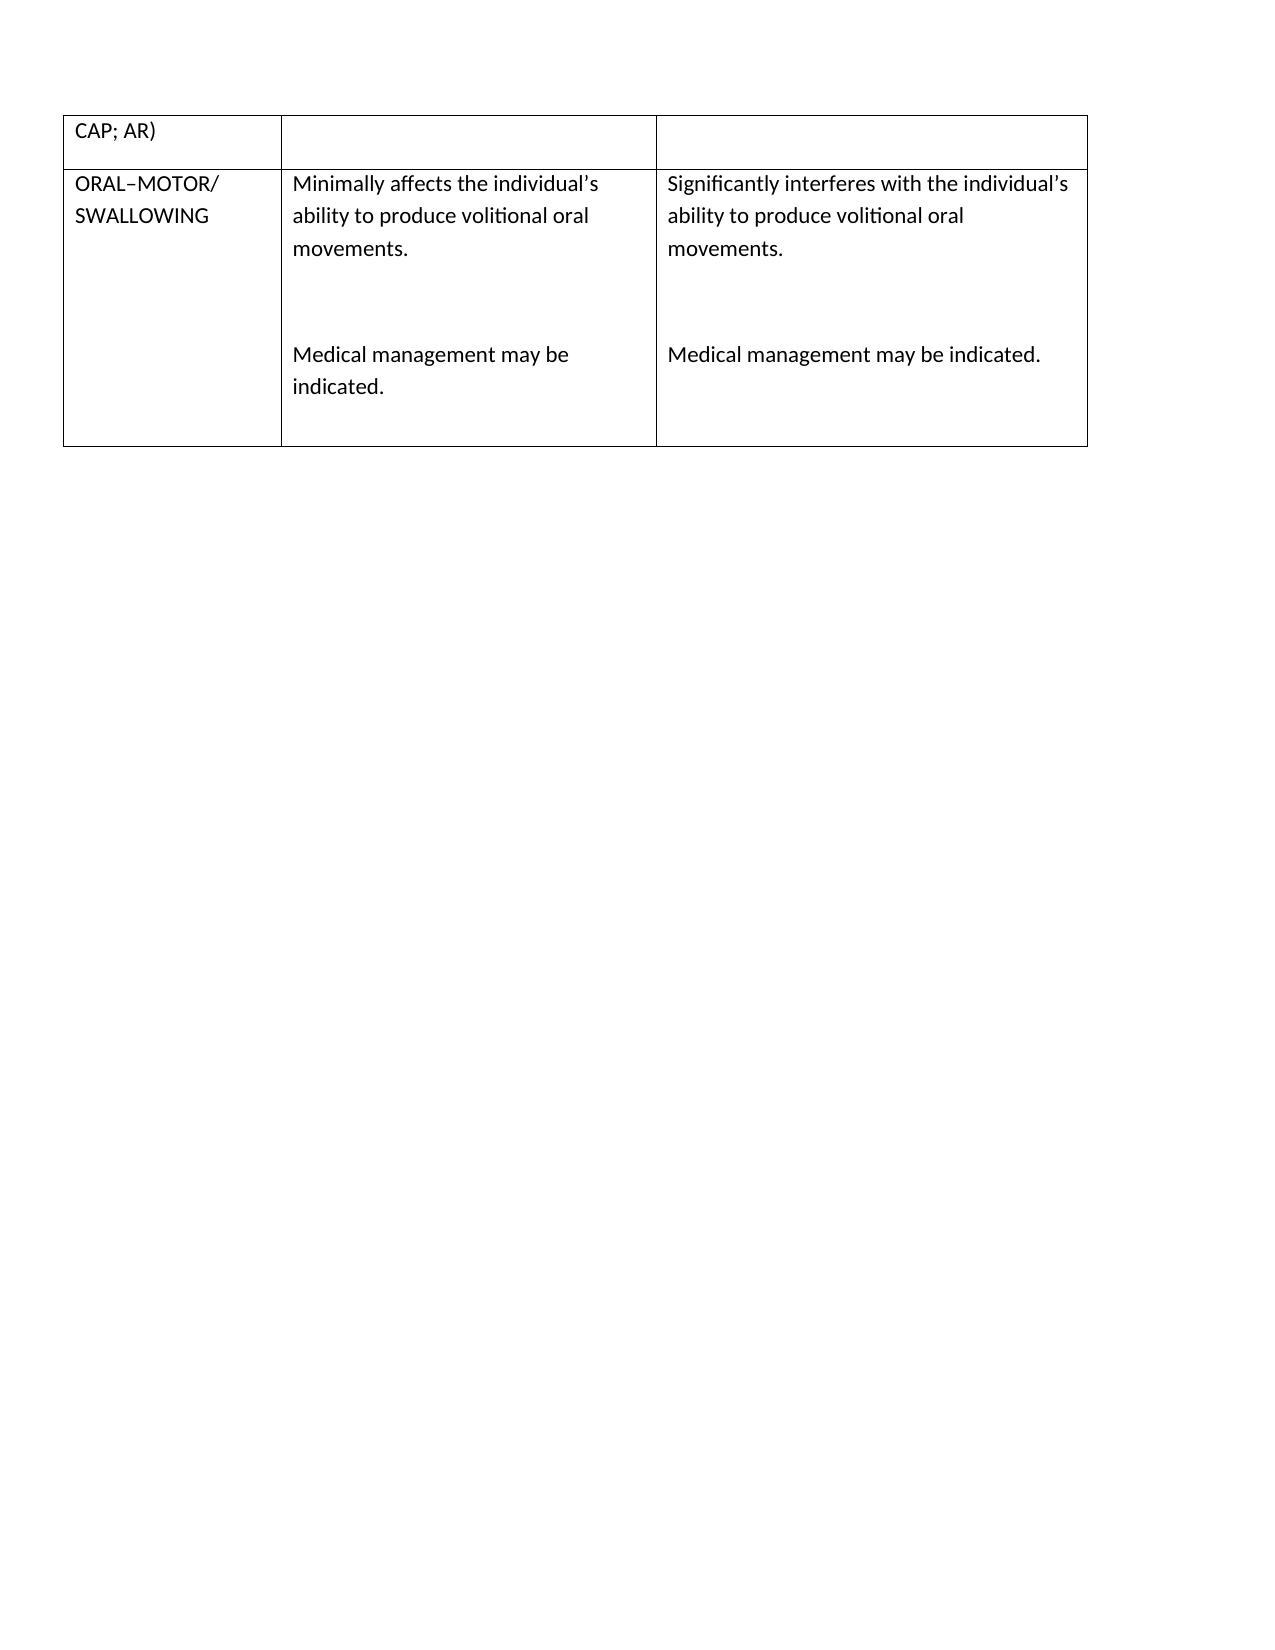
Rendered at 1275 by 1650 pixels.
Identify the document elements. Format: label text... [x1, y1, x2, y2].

table_cell Significantly interferes with the individual’s ability to produce volitional oral movements. Medical management may be indicated. [657, 170, 1087, 446]
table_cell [64, 116, 281, 168]
table_cell Minimally affects the individual’s ability to produce volitional oral movements. Medical management may be indicated. [282, 170, 656, 446]
table_cell ORAL–MOTOR/ SWALLOWING [64, 170, 281, 446]
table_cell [282, 116, 656, 168]
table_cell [657, 116, 1087, 168]
